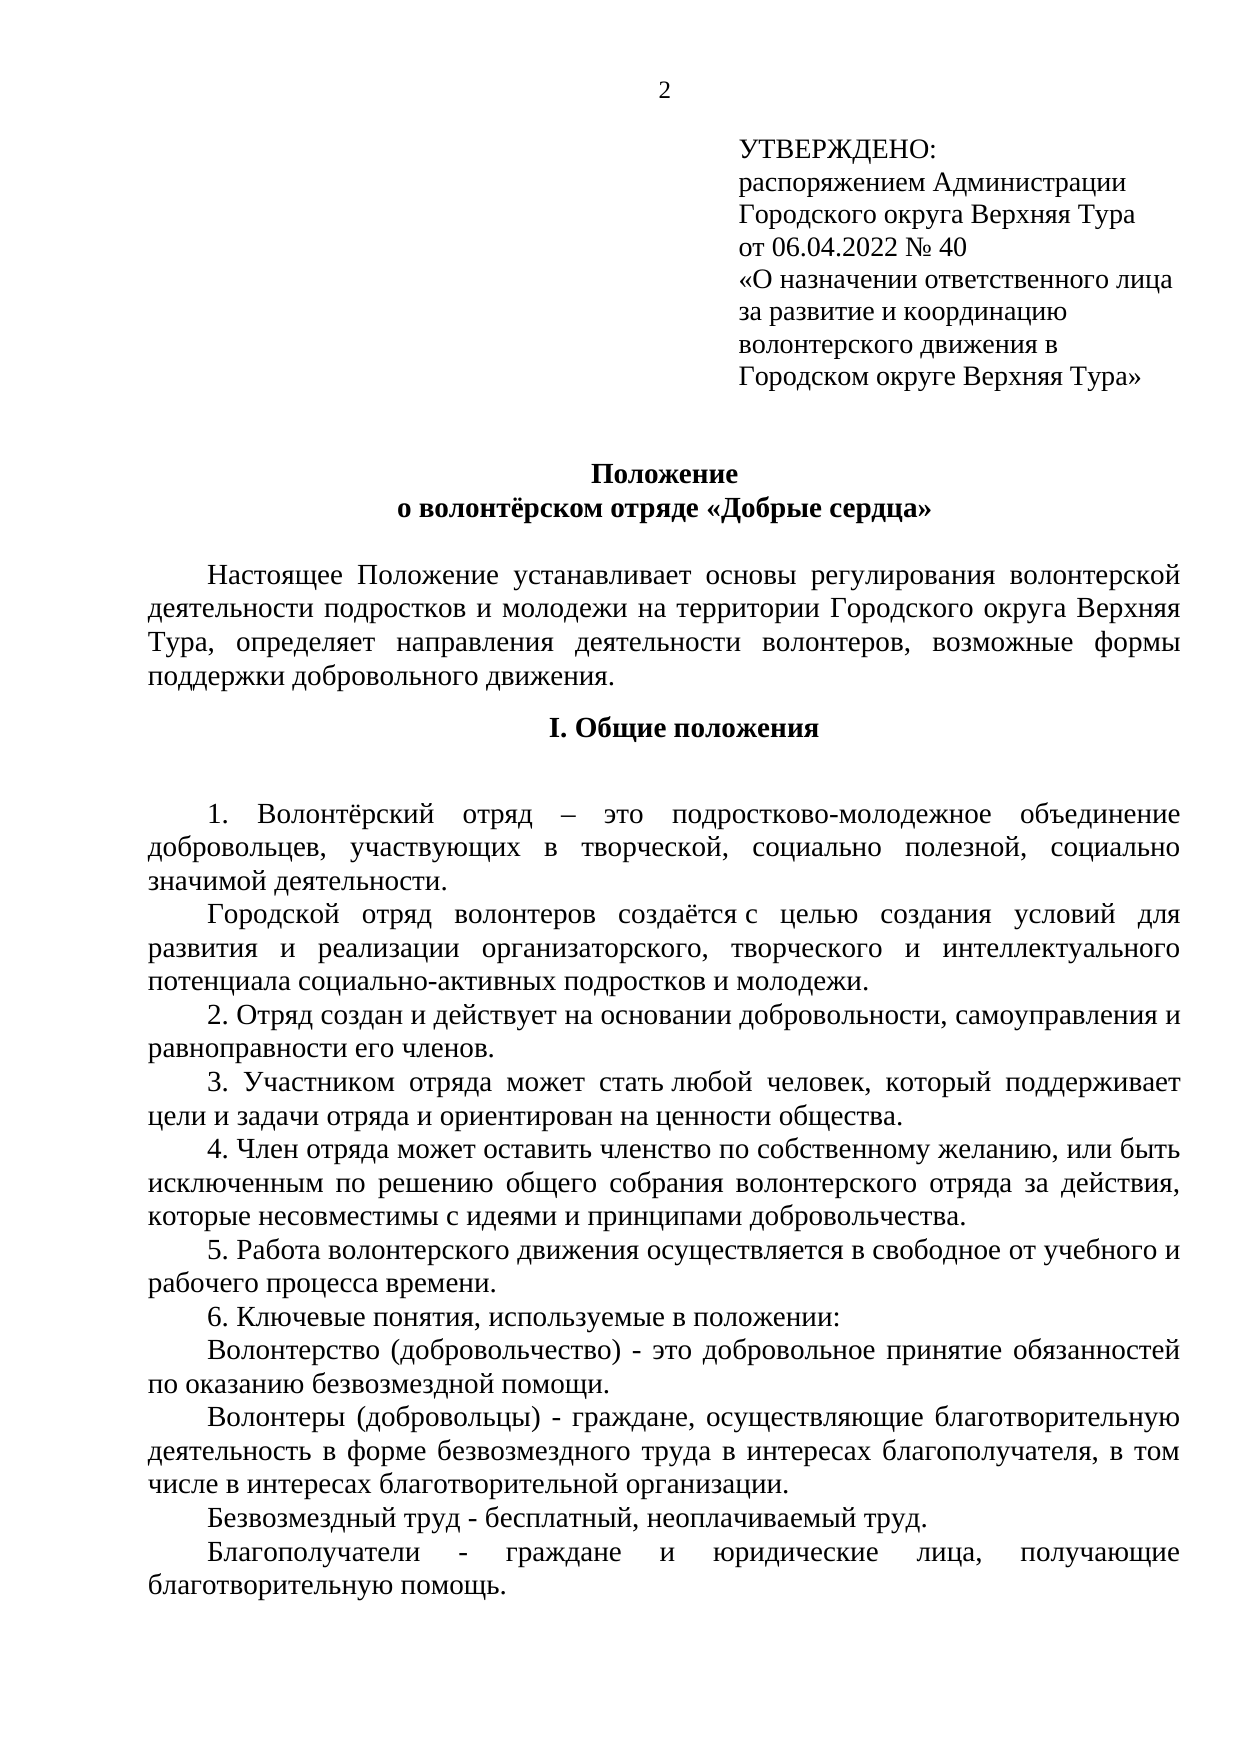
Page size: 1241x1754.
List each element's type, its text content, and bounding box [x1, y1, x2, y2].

text 3. Участником отряда может стать любой человек, который поддерживает цели и задачи отряда и ориентирован на ценности общества. [148, 1064, 1181, 1131]
text I. Общие положения [187, 710, 1181, 743]
text УТВЕРЖДЕНО: [738, 132, 1181, 165]
text Городской отряд волонтеров создаётся с целью создания условий для развития и реализации организаторского, творческого и интеллектуального потенциала социально-активных подростков и молодежи. [148, 896, 1181, 997]
text «О назначении ответственного лица за развитие и координацию волонтерского движения в Городском округе Верхняя Тура» [738, 262, 1181, 392]
text Благополучатели - граждане и юридические лица, получающие благотворительную помощь. [148, 1534, 1181, 1601]
text 5. Работа волонтерского движения осуществляется в свободное от учебного и рабочего процесса времени. [148, 1232, 1181, 1299]
text 2. Отряд создан и действует на основании добровольности, самоуправления и равноправности его членов. [148, 997, 1181, 1064]
text 4. Член отряда может оставить членство по собственному желанию, или быть исключенным по решению общего собрания волонтерского отряда за действия, которые несовместимы с идеями и принципами добровольчества. [148, 1131, 1181, 1232]
text Городского округа Верхняя Тура [738, 197, 1181, 230]
text о волонтёрском отряде «Добрые сердца» [148, 490, 1181, 523]
text от 06.04.2022 № 40 [738, 230, 1181, 262]
text Волонтерство (добровольчество) - это добровольное принятие обязанностей по оказанию безвозмездной помощи. [148, 1332, 1181, 1399]
text Настоящее Положение устанавливает основы регулирования волонтерской деятельности подростков и молодежи на территории Городского округа Верхняя Тура, определяет направления деятельности волонтеров, возможные формы поддержки добровольного движения. [148, 557, 1181, 691]
text 6. Ключевые понятия, используемые в положении: [148, 1299, 1181, 1332]
text Безвозмездный труд - бесплатный, неоплачиваемый труд. [148, 1500, 1181, 1534]
text распоряжением Администрации [738, 165, 1181, 197]
text 1. Волонтёрский отряд – это подростково-молодежное объединение добровольцев, участвующих в творческой, социально полезной, социально значимой деятельности. [148, 796, 1181, 896]
text Положение [148, 456, 1181, 490]
text Волонтеры (добровольцы) - граждане, осуществляющие благотворительную деятельность в форме безвозмездного труда в интересах благополучателя, в том числе в интересах благотворительной организации. [148, 1399, 1181, 1500]
